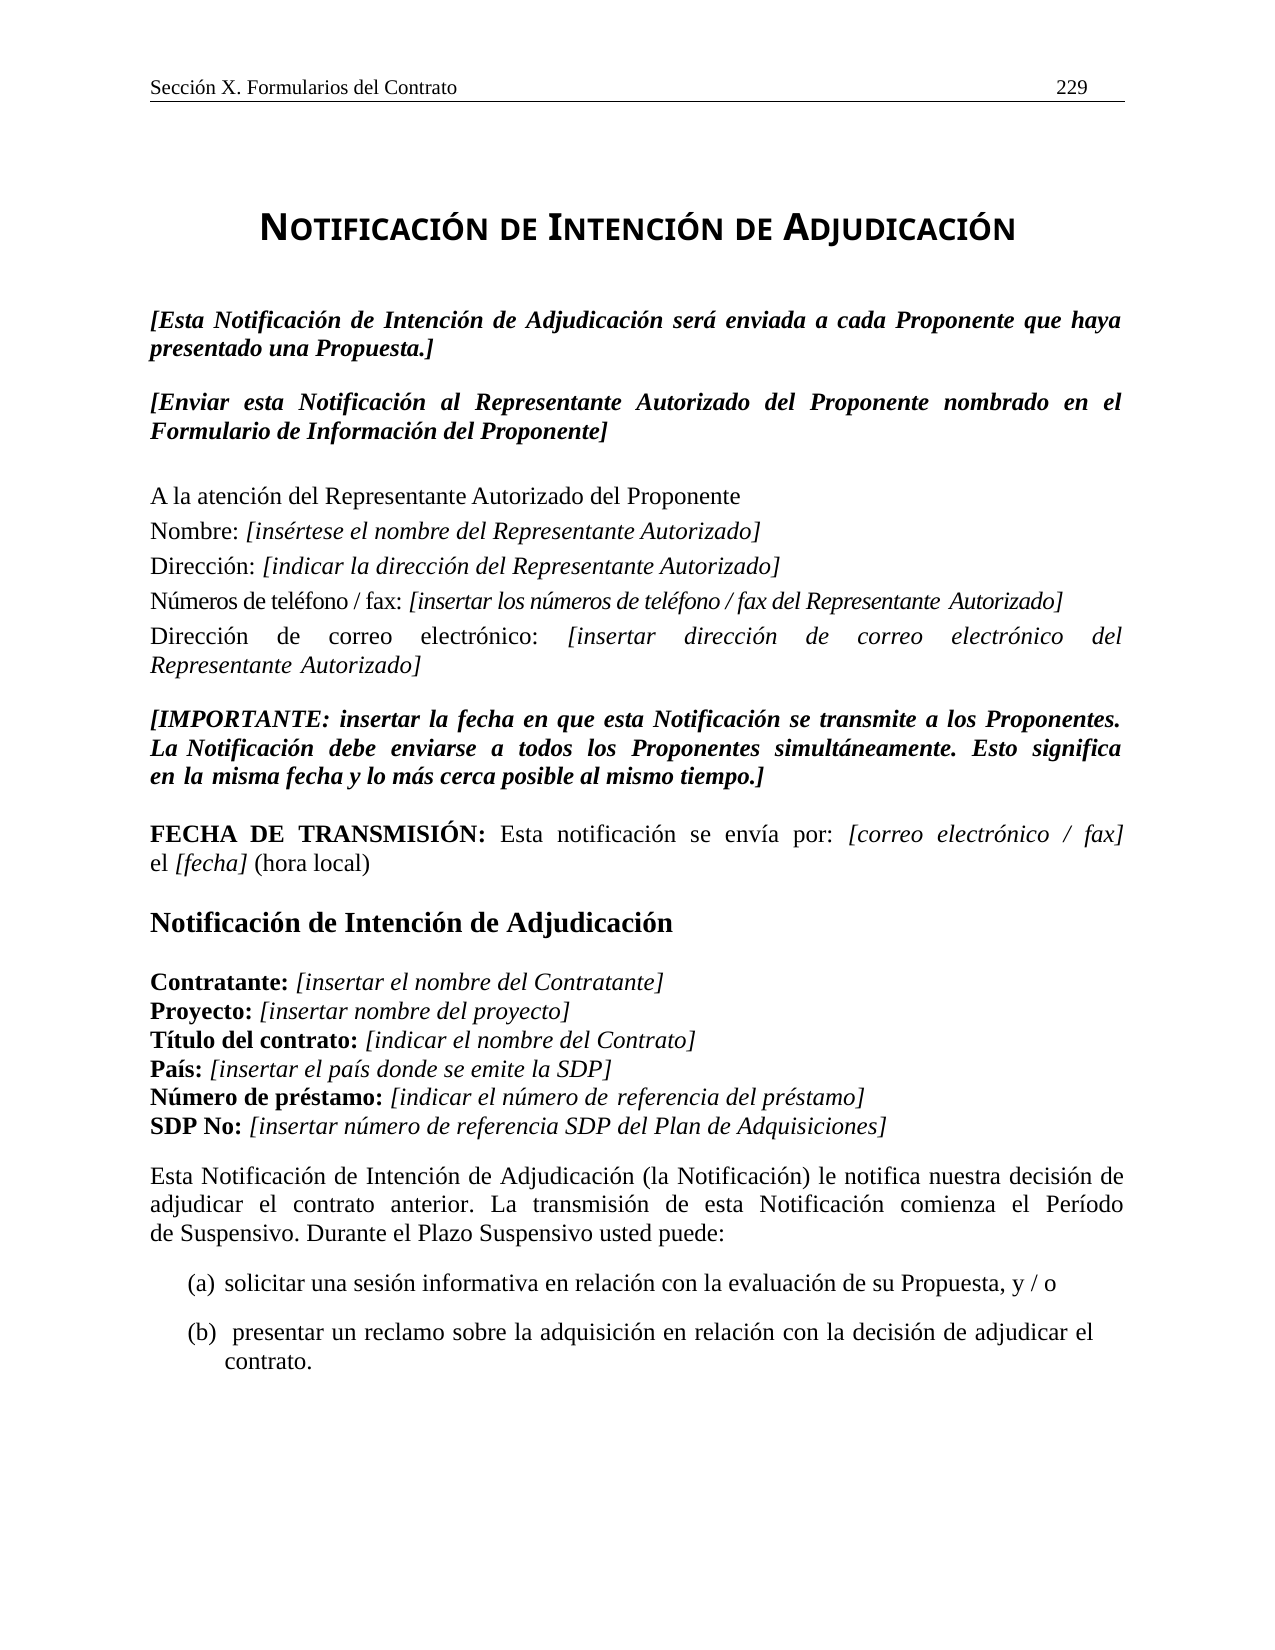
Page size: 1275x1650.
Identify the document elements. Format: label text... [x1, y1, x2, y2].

text Proyecto: [insertar nombre del proyecto] [150, 996, 1125, 1025]
text Dirección: [indicar la dirección del Representante Autorizado] [150, 551, 1125, 580]
text Dirección de correo electrónico: [insertar dirección de correo electrónico del Representante Autorizado] [150, 621, 1125, 679]
text FECHA DE TRANSMISIÓN: Esta notificación se envía por: [correo electrónico / fax] el [fecha] (hora local) [150, 819, 1125, 876]
text (a) solicitar una sesión informativa en relación con la evaluación de su Propuesta, y / o [187, 1268, 1125, 1297]
text Números de teléfono / fax: [insertar los números de teléfono / fax del Representante Autorizado] [150, 586, 1125, 615]
text [Enviar esta Notificación al Representante Autorizado del Proponente nombrado en el Formulario de Información del Proponente] [150, 387, 1125, 445]
text Notificación de Intención de Adjudicación [150, 200, 1125, 251]
text Notificación de Intención de Adjudicación [150, 905, 1095, 939]
text Título del contrato: [indicar el nombre del Contrato] [150, 1025, 1125, 1054]
text (b) presentar un reclamo sobre la adquisición en relación con la decisión de adjudicar el contrato. [187, 1317, 1095, 1375]
text Contratante: [insertar el nombre del Contratante] [150, 967, 1125, 996]
text Esta Notificación de Intención de Adjudicación (la Notificación) le notifica nuestra decisión de adjudicar el contrato anterior. La transmisión de esta Notificación comienza el Período de Suspensivo. Durante el Plazo Suspensivo usted puede: [150, 1161, 1125, 1247]
text [IMPORTANTE: insertar la fecha en que esta Notificación se transmite a los Proponentes. La Notificación debe enviarse a todos los Proponentes simultáneamente. Esto significa en la misma fecha y lo más cerca posible al mismo tiempo.] [150, 704, 1125, 790]
text SDP No: [insertar número de referencia SDP del Plan de Adquisiciones] [150, 1111, 1125, 1140]
text Nombre: [insértese el nombre del Representante Autorizado] [150, 516, 1125, 545]
text A la atención del Representante Autorizado del Proponente [150, 481, 1125, 510]
text [Esta Notificación de Intención de Adjudicación será enviada a cada Proponente que haya presentado una Propuesta.] [150, 305, 1125, 362]
text País: [insertar el país donde se emite la SDP] [150, 1054, 1125, 1082]
text Número de préstamo: [indicar el número de referencia del préstamo] [150, 1082, 1125, 1111]
